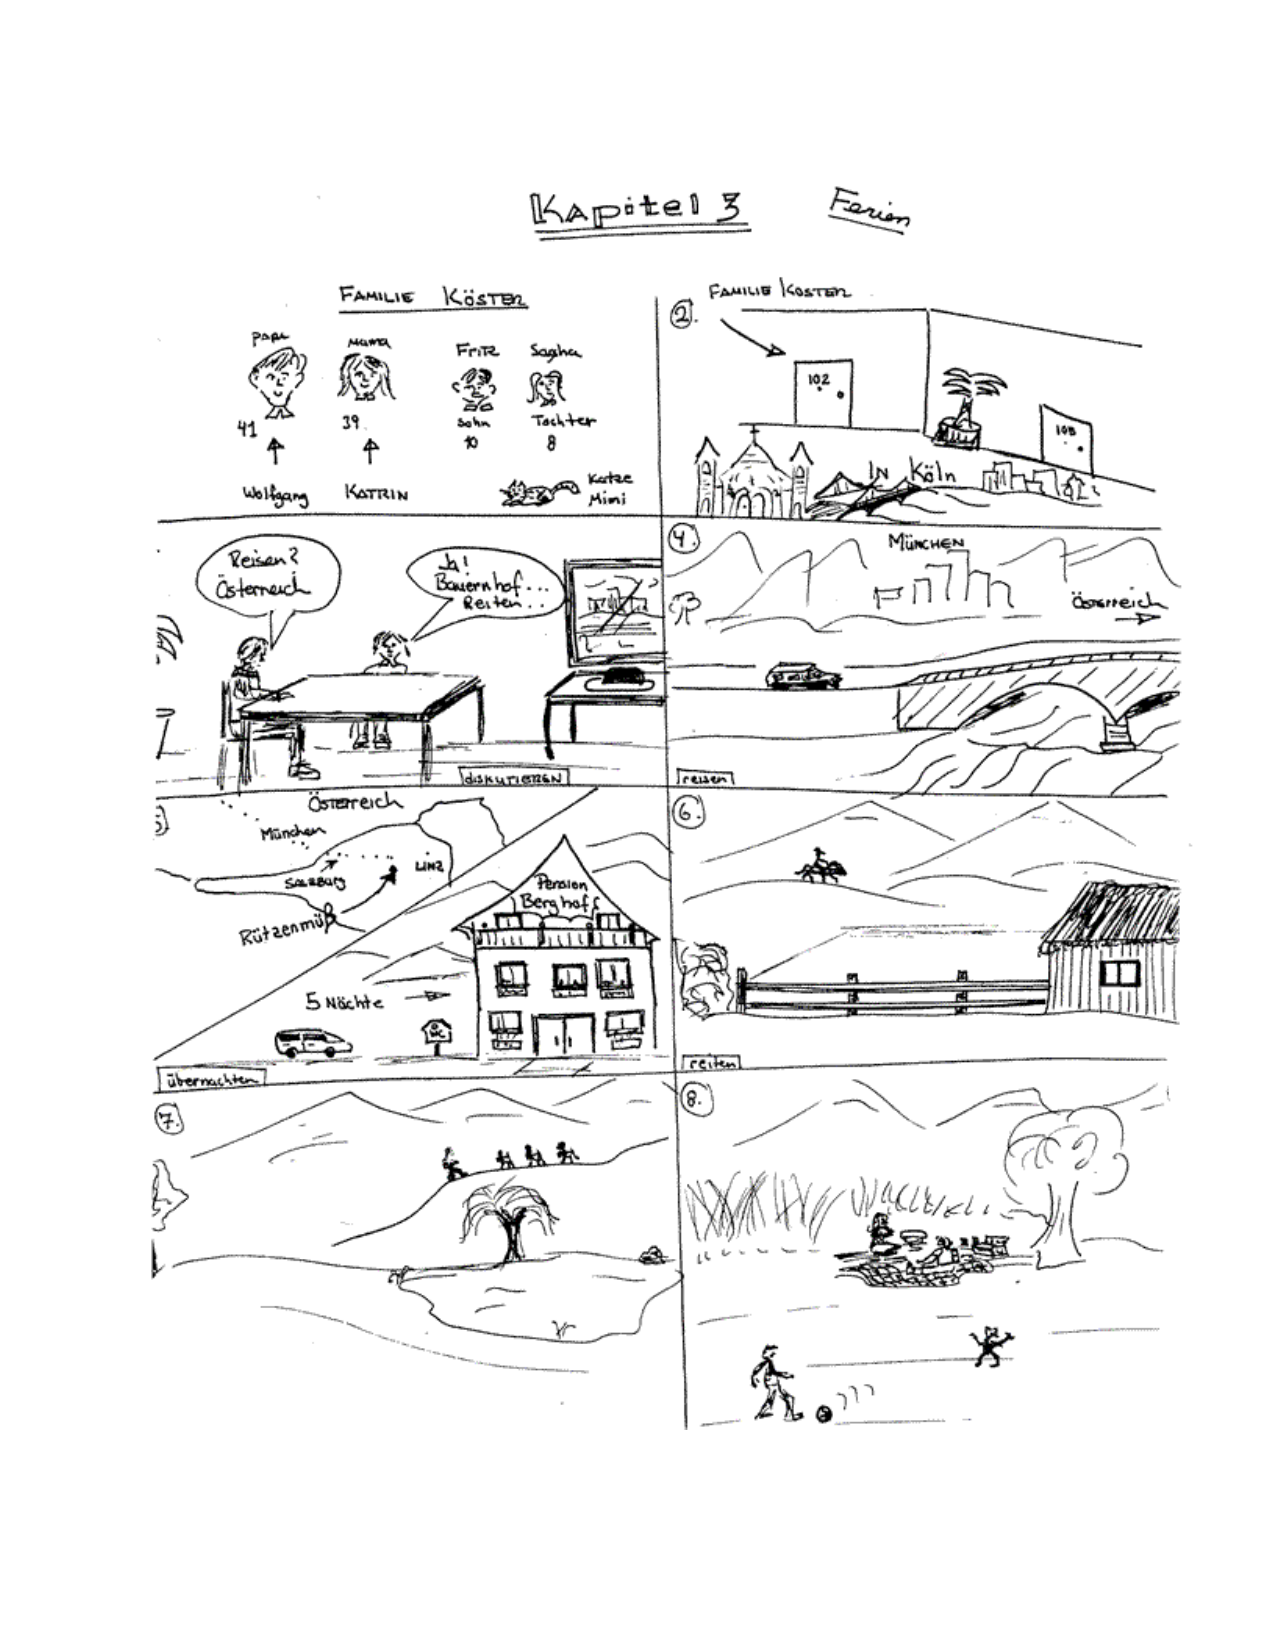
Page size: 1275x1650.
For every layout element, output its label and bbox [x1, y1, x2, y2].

picture [150, 179, 1194, 1430]
